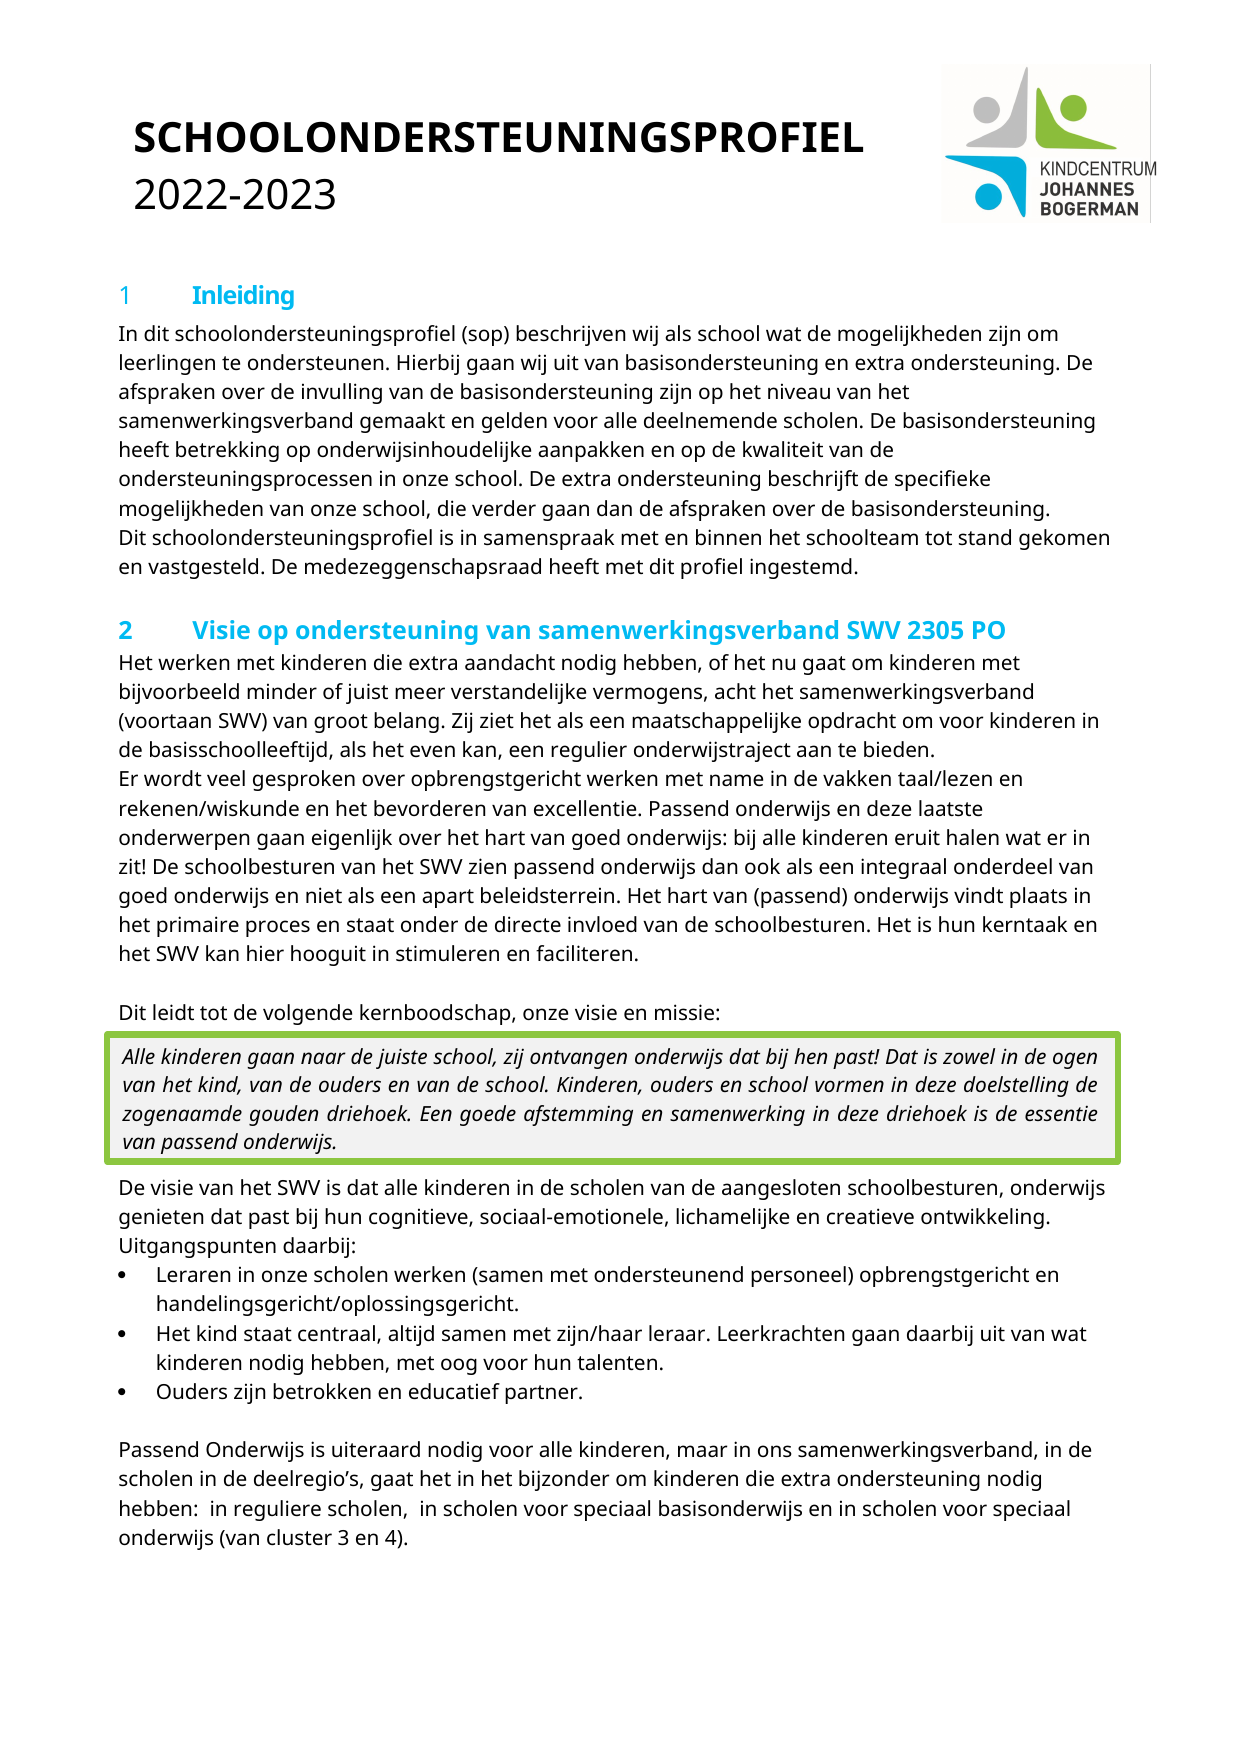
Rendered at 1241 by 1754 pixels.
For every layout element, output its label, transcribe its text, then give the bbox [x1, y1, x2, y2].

text In dit schoolondersteuningsprofiel (sop) beschrijven wij als school wat de mogelijkheden zijn om leerlingen te ondersteunen. Hierbij gaan wij uit van basisondersteuning en extra ondersteuning. De afspraken over de invulling van de basisondersteuning zijn op het niveau van het samenwerkingsverband gemaakt en gelden voor alle deelnemende scholen. De basisondersteuning heeft betrekking op onderwijsinhoudelijke aanpakken en op de kwaliteit van de ondersteuningsprocessen in onze school. De extra ondersteuning beschrijft de specifieke mogelijkheden van onze school, die verder gaan dan de afspraken over de basisondersteuning. Dit schoolondersteuningsprofiel is in samenspraak met en binnen het schoolteam tot stand gekomen en vastgesteld. De medezeggenschapsraad heeft met dit profiel ingestemd. [118, 318, 1122, 580]
list Leraren in onze scholen werken (samen met ondersteunend personeel) opbrengstgericht en handelingsgericht/oplossingsgericht. [118, 1259, 1122, 1318]
text Er wordt veel gesproken over opbrengstgericht werken met name in de vakken taal/lezen en rekenen/wiskunde en het bevorderen van excellentie. Passend onderwijs en deze laatste onderwerpen gaan eigenlijk over het hart van goed onderwijs: bij alle kinderen eruit halen wat er in zit! De schoolbesturen van het SWV zien passend onderwijs dan ook als een integraal onderdeel van goed onderwijs en niet als een apart beleidsterrein. Het hart van (passend) onderwijs vindt plaats in het primaire proces en staat onder de directe invloed van de schoolbesturen. Het is hun kerntaak en het SWV kan hier hooguit in stimuleren en faciliteren. [118, 763, 1122, 968]
list Ouders zijn betrokken en educatief partner. [118, 1376, 1122, 1405]
text Dit leidt tot de volgende kernboodschap, onze visie en missie: [118, 997, 1122, 1026]
text Passend Onderwijs is uiteraard nodig voor alle kinderen, maar in ons samenwerkingsverband, in de scholen in de deelregio’s, gaat het in het bijzonder om kinderen die extra ondersteuning nodig hebben: in reguliere scholen, in scholen voor speciaal basisonderwijs en in scholen voor speciaal onderwijs (van cluster 3 en 4). [118, 1434, 1122, 1551]
picture [941, 64, 1161, 223]
text Het werken met kinderen die extra aandacht nodig hebben, of het nu gaat om kinderen met bijvoorbeeld minder of juist meer verstandelijke vermogens, acht het samenwerkingsverband (voortaan SWV) van groot belang. Zij ziet het als een maatschappelijke opdracht om voor kinderen in de basisschoolleeftijd, als het even kan, een regulier onderwijstraject aan te bieden. [118, 647, 1122, 763]
subtitle 2 Visie op ondersteuning van samenwerkingsverband SWV 2305 PO [118, 609, 1122, 647]
list Het kind staat centraal, altijd samen met zijn/haar leraar. Leerkrachten gaan daarbij uit van wat kinderen nodig hebben, met oog voor hun talenten. [118, 1318, 1122, 1376]
text De visie van het SWV is dat alle kinderen in de scholen van de aangesloten schoolbesturen, onderwijs genieten dat past bij hun cognitieve, sociaal-emotionele, lichamelijke en creatieve ontwikkeling. [118, 1172, 1122, 1230]
text Uitgangspunten daarbij: [118, 1230, 1122, 1259]
title 1 Inleiding [118, 251, 1122, 318]
